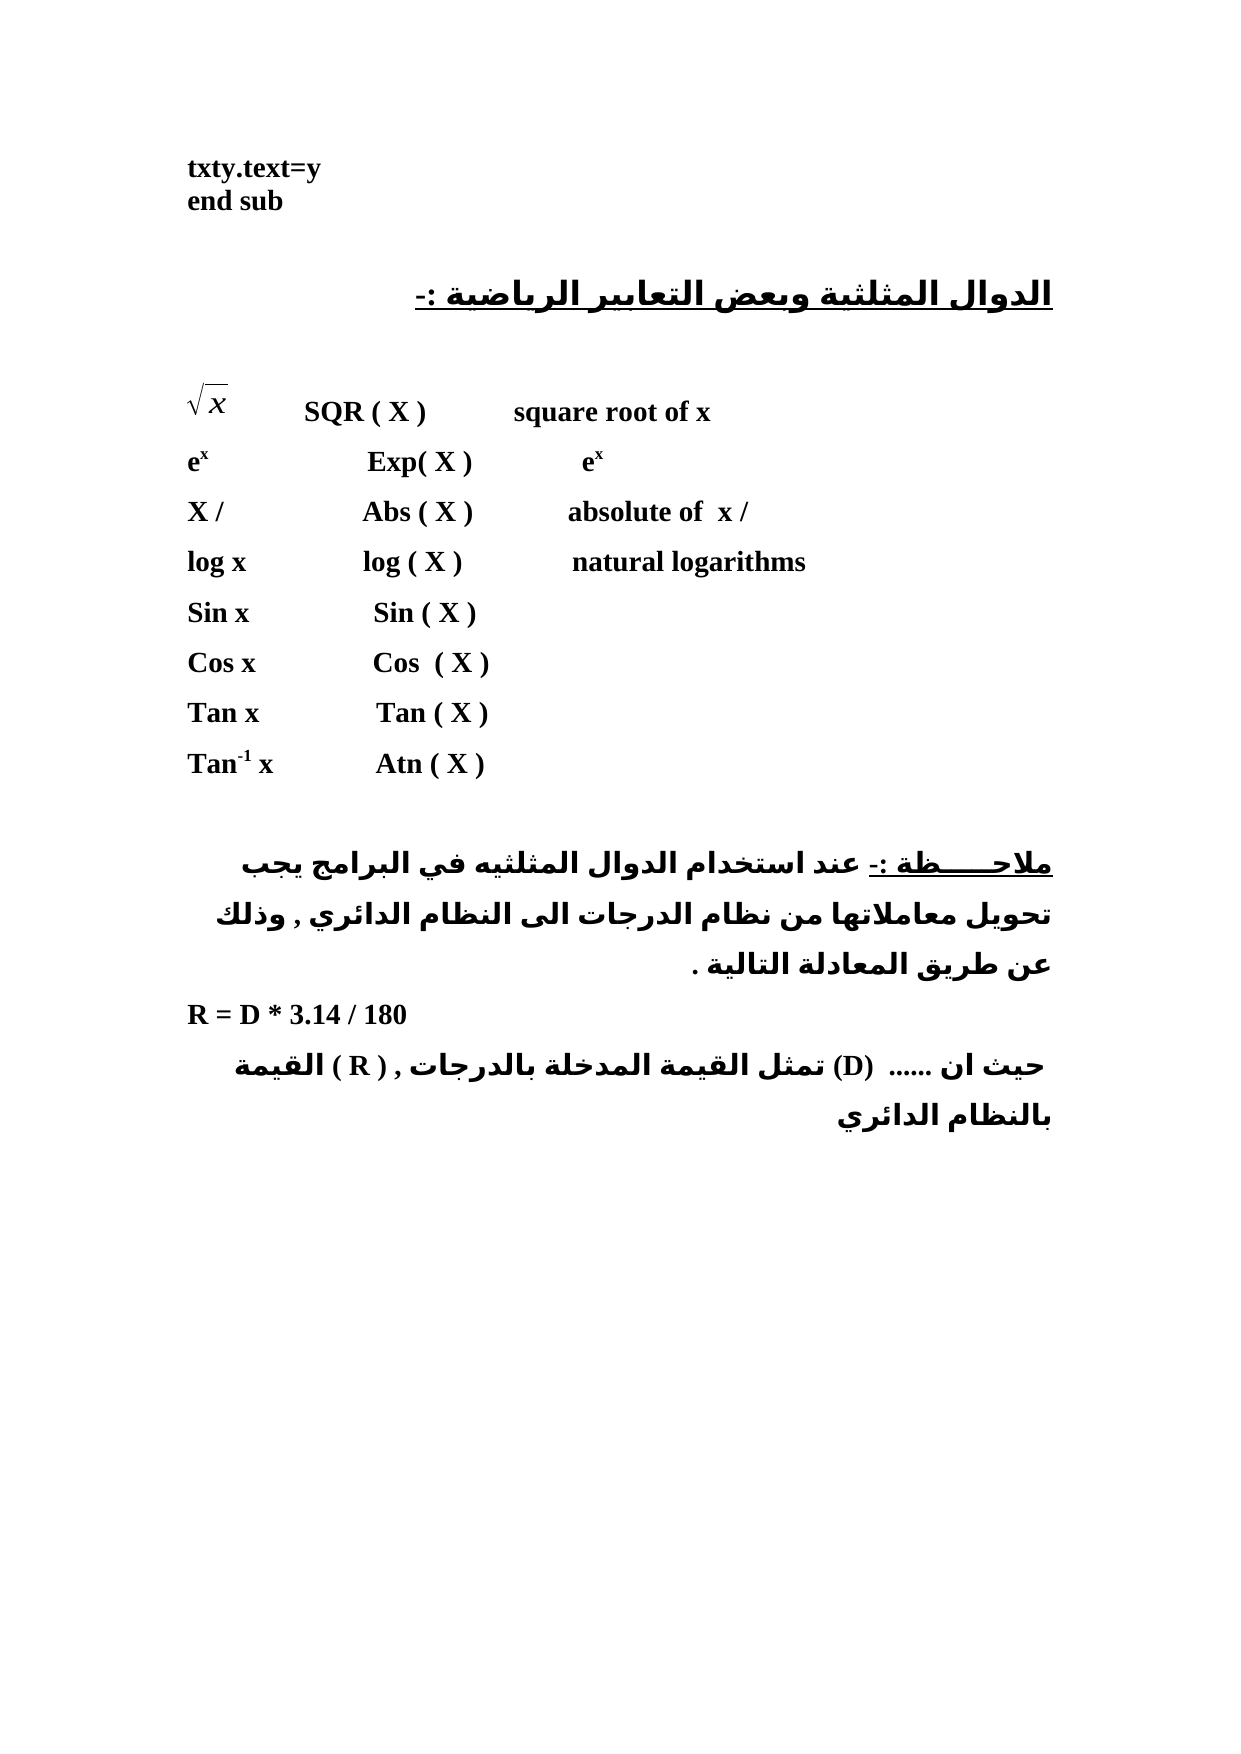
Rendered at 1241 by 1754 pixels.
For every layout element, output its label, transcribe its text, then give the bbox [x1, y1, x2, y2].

text Tan-1 x Atn ( X ) [187, 746, 1053, 779]
text R = D * 3.14 / 180 [187, 997, 1053, 1031]
text end sub [187, 183, 1053, 217]
text ex Exp( X ) ex [187, 444, 1053, 477]
text Cos x ( X ) [187, 645, 1053, 679]
text Sin x Sin ( X ) [187, 595, 1053, 628]
text حيث ان ...... (D) تمثل القيمة المدخلة بالدرجات , ( R ) القيمة بالنظام الدائري [187, 1048, 1053, 1132]
text Tan x Tan ( X ) [187, 696, 1053, 729]
text ملاحـــــظة :- عند استخدام الدوال المثلثيه في البرامج يجب تحويل معاملاتها من نظام الدرجات الى النظام الدائري , وذلك عن طريق المعادلة التالية . [187, 846, 1053, 981]
text txty.text=y [187, 150, 1053, 183]
text / X / Abs ( X ) absolute of x [187, 494, 1053, 528]
text الدوال المثلثية وبعض التعابير الرياضية :- [187, 274, 1053, 313]
text SQR ( X ) square root of x [128, 382, 1053, 427]
text log x log ( X ) natural logarithms [187, 544, 1053, 578]
